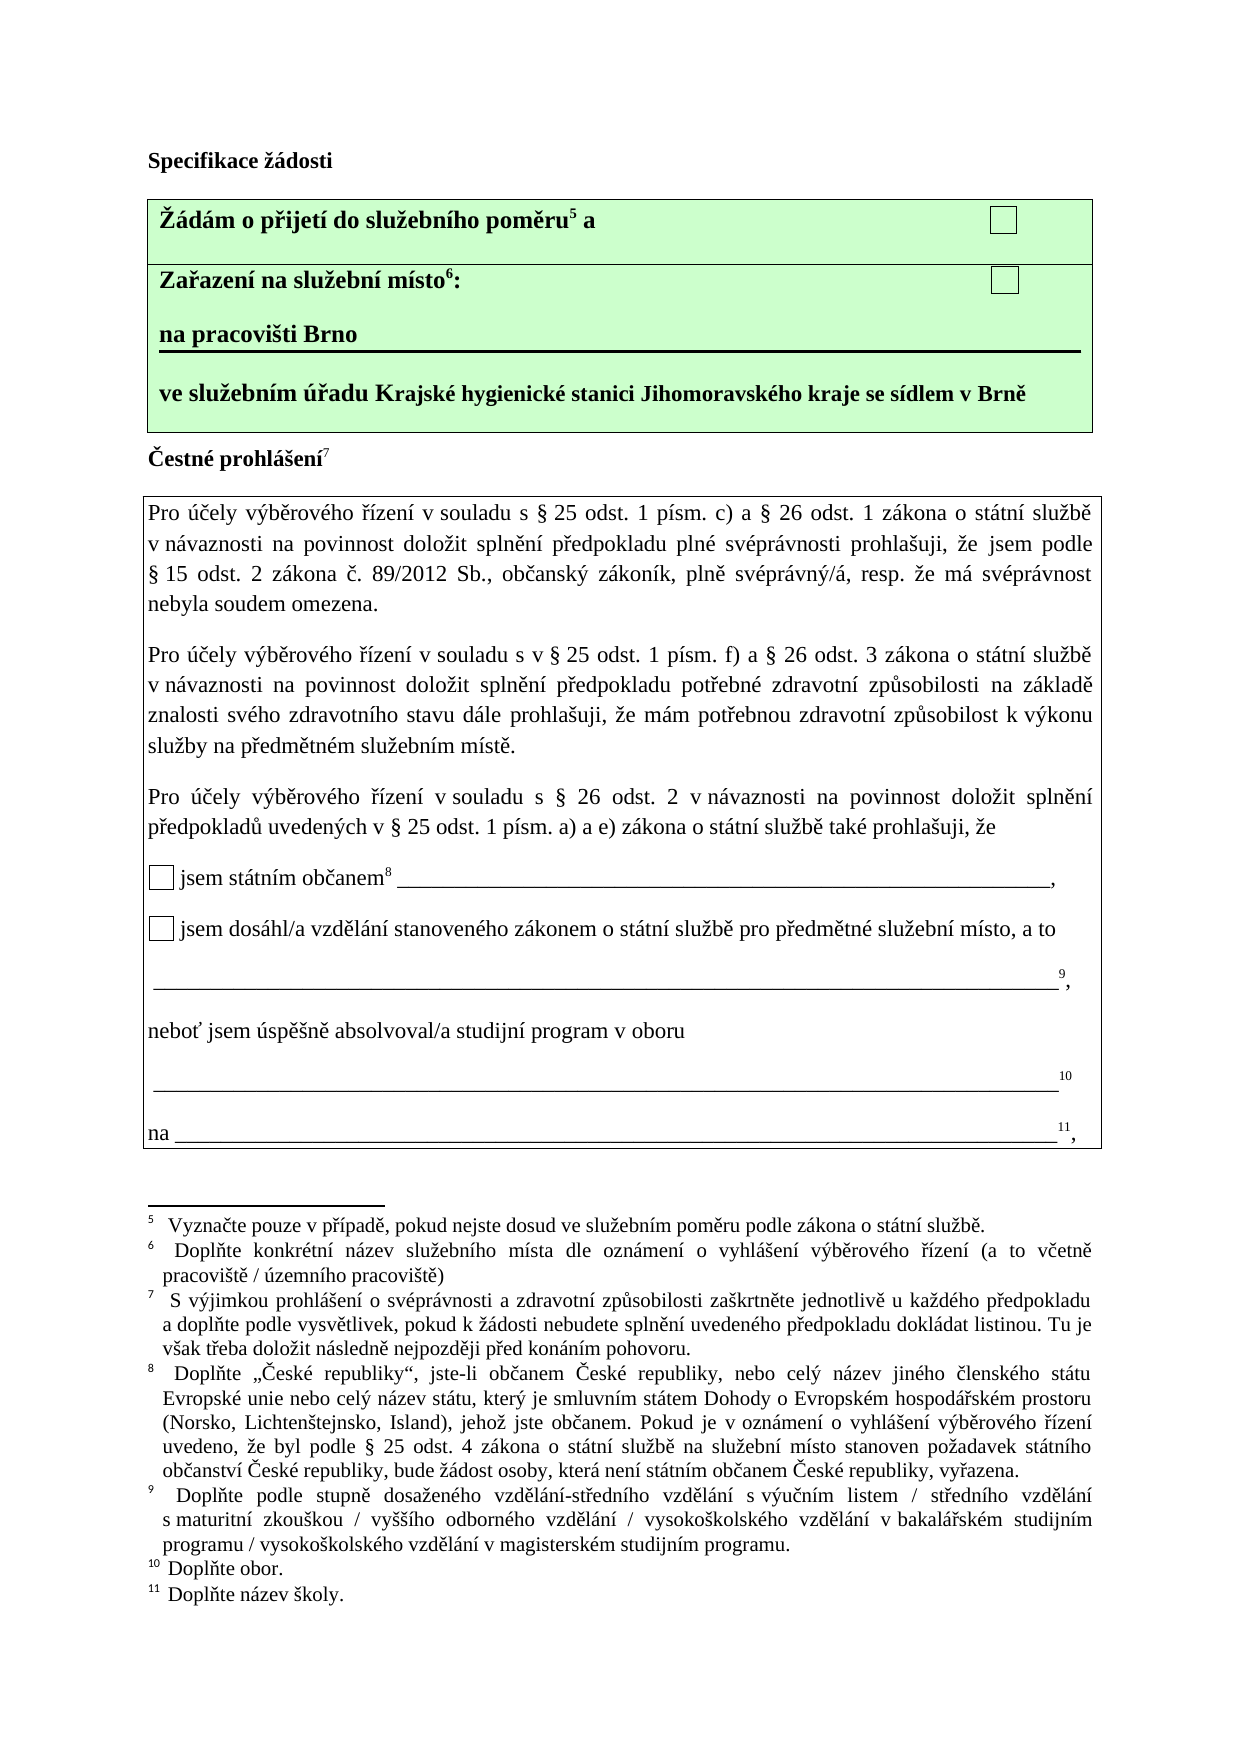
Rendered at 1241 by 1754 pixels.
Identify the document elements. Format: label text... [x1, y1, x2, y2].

text na _____________________________________________________________________________, [144, 1116, 1101, 1148]
table_cell Zařazení na služební místo: na pracovišti Brno ve služebním úřadu Krajské hygienické stanici Jihomoravského kraje se sídlem v Brně [148, 265, 1092, 432]
text Pro účely výběrového řízení v souladu s v § 25 odst. 1 písm. f) a § 26 odst. 3 zákona o státní službě v návaznosti na povinnost doložit splnění předpokladu potřebné zdravotní způsobilosti na základě znalosti svého zdravotního stavu dále prohlašuji, že mám potřebnou zdravotní způsobilost k výkonu služby na předmětném služebním místě. [144, 638, 1101, 758]
text Pro účely výběrového řízení v souladu s § 25 odst. 1 písm. c) a § 26 odst. 1 zákona o státní službě v návaznosti na povinnost doložit splnění předpokladu plné svéprávnosti prohlašuji, že jsem podle § 15 odst. 2 zákona č. 89/2012 Sb., občanský zákoník, plně svéprávný/á, resp. že má svéprávnost nebyla soudem omezena. [144, 497, 1101, 616]
text _______________________________________________________________________________, [144, 963, 1101, 992]
text Čestné prohlášení [148, 445, 1093, 472]
text jsem státním občanem _________________________________________________________, [144, 861, 1101, 890]
text _______________________________________________________________________________ [144, 1065, 1101, 1094]
text neboť jsem úspěšně absolvoval/a studijní program v oboru [144, 1014, 1101, 1043]
text jsem dosáhl/a vzdělání stanoveného zákonem o státní službě pro předmětné služební místo, a to [144, 912, 1101, 941]
text Specifikace žádosti [148, 148, 1093, 174]
table_header Žádám o přijetí do služebního poměru a [148, 200, 1092, 264]
text Pro účely výběrového řízení v souladu s § 26 odst. 2 v návaznosti na povinnost doložit splnění předpokladů uvedených v § 25 odst. 1 písm. a) a e) zákona o státní službě také prohlašuji, že [144, 779, 1101, 839]
